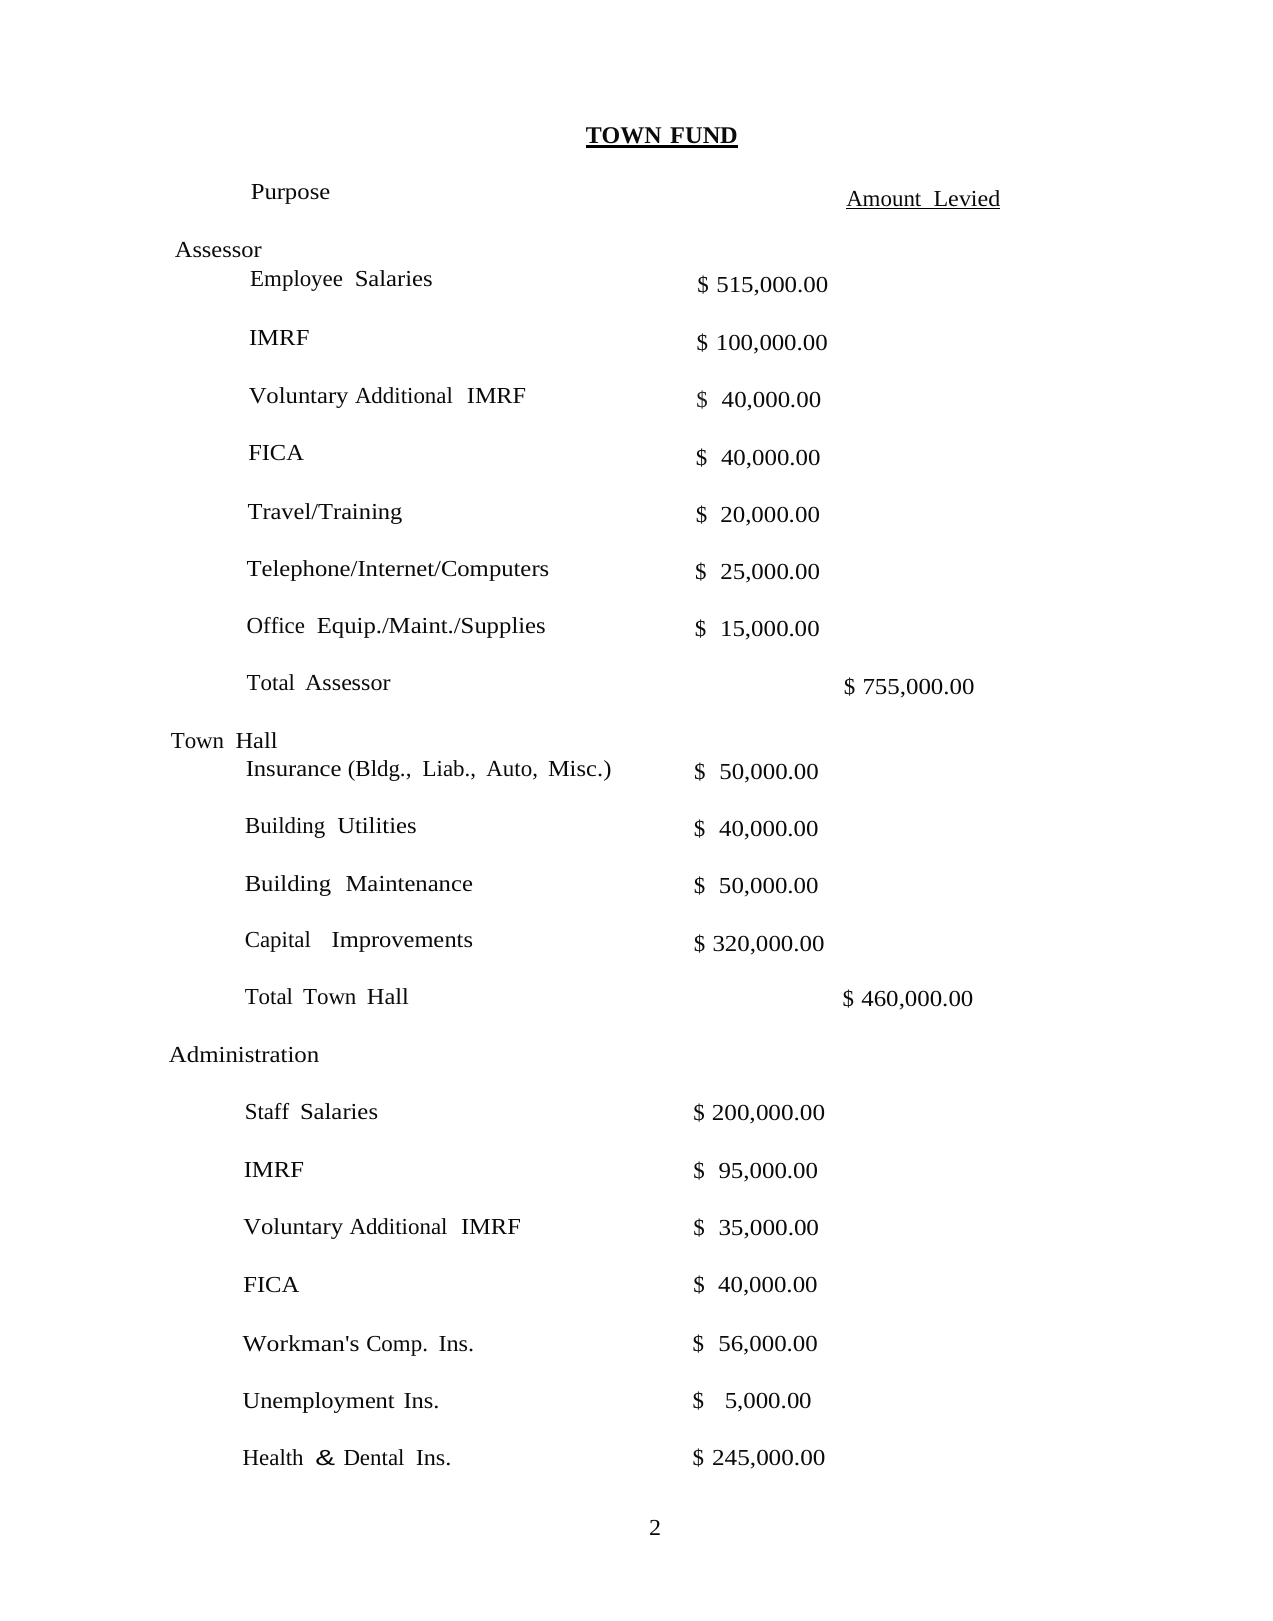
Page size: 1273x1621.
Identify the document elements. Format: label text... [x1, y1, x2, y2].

text Voluntary Additional IMRF FICA [248, 382, 534, 466]
text Travel/Training Telephone/Internet/Computers Office Equip./Maint./Supplies Total Assessor [246, 498, 559, 695]
text $ 20,000.00 [696, 501, 831, 528]
text $ 200,000.00 [693, 1099, 833, 1126]
text Insurance (Bldg., Liab., Auto, Misc.) Building Utilities [245, 755, 620, 838]
text Staff Salaries [244, 1098, 616, 1124]
text Assessor [174, 236, 616, 262]
text $ 100,000.00 [696, 329, 835, 356]
text IMRF [249, 324, 616, 351]
text $ 50,000.00 [693, 872, 831, 899]
text IMRF [243, 1156, 616, 1182]
text Purpose [251, 178, 616, 204]
text $ 56,000.00 [692, 1330, 831, 1356]
text $ 40,000.00 [693, 815, 831, 841]
text $ 15,000.00 [694, 615, 831, 642]
text Voluntary Additional IMRF FICA [243, 1213, 529, 1297]
text Workman's Comp. Ins. Unemployment Ins. Health & Dental Ins. [242, 1330, 481, 1471]
text $ 40,000.00 [696, 386, 831, 413]
text $ 460,000.00 [842, 985, 1096, 1011]
text $ 320,000.00 [693, 930, 831, 956]
text Administration [168, 1041, 616, 1067]
text Amount Levied [846, 185, 1096, 211]
text $ 515,000.00 [697, 271, 835, 297]
text Employee Salaries [250, 266, 616, 292]
text TOWN FUND [580, 121, 743, 148]
text $ 40,000.00 [693, 1271, 831, 1298]
text $ 40,000.00 [696, 444, 831, 470]
text $ 245,000.00 [692, 1444, 833, 1471]
text $ 35,000.00 [693, 1214, 831, 1240]
text $ 5,000.00 [692, 1387, 831, 1414]
text $ 755,000.00 [843, 673, 1096, 699]
text $ 95,000.00 [693, 1157, 831, 1183]
text Town Hall [171, 727, 616, 753]
text Building Maintenance Capital Improvements Total Town Hall [244, 870, 473, 1009]
text $ 25,000.00 [695, 558, 831, 584]
text $ 50,000.00 [694, 758, 831, 784]
